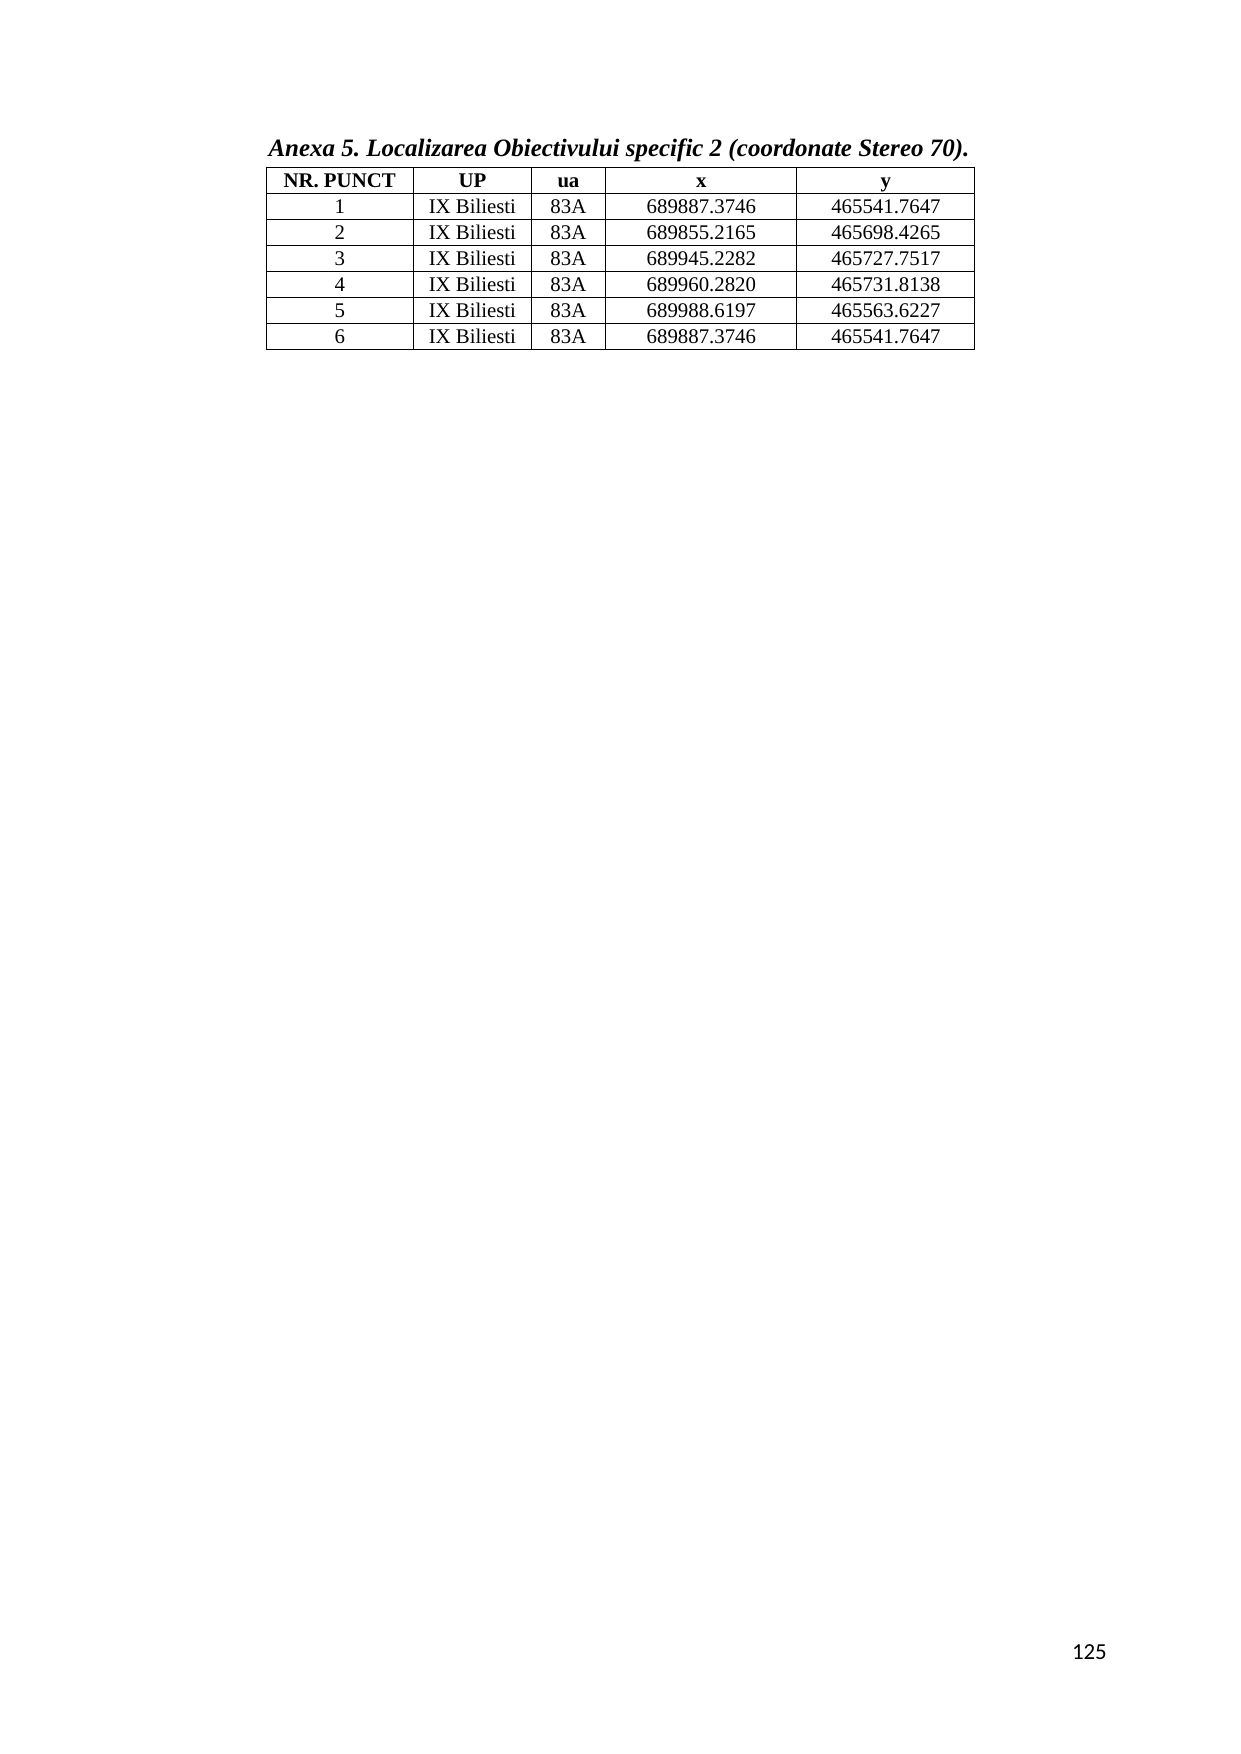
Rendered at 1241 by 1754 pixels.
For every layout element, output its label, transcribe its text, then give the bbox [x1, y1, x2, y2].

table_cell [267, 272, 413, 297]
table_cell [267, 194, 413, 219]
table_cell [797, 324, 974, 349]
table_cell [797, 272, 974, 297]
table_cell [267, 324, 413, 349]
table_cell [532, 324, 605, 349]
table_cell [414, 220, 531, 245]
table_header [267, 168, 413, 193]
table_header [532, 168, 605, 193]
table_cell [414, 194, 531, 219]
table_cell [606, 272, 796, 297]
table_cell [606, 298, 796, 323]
text Anexa 5. Localizarea Obiectivului specific 2 (coordonate Stereo 70). [133, 133, 1107, 162]
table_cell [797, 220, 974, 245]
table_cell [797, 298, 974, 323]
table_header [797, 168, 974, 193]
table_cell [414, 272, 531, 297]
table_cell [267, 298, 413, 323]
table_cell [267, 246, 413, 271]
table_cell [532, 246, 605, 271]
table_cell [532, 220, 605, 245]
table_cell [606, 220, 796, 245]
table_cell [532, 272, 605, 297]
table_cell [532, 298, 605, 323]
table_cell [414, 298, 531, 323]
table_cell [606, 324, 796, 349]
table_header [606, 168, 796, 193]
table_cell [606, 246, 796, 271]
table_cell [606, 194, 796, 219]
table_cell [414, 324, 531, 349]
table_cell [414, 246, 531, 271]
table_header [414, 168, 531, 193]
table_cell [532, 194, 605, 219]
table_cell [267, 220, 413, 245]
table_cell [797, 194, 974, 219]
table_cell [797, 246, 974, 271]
